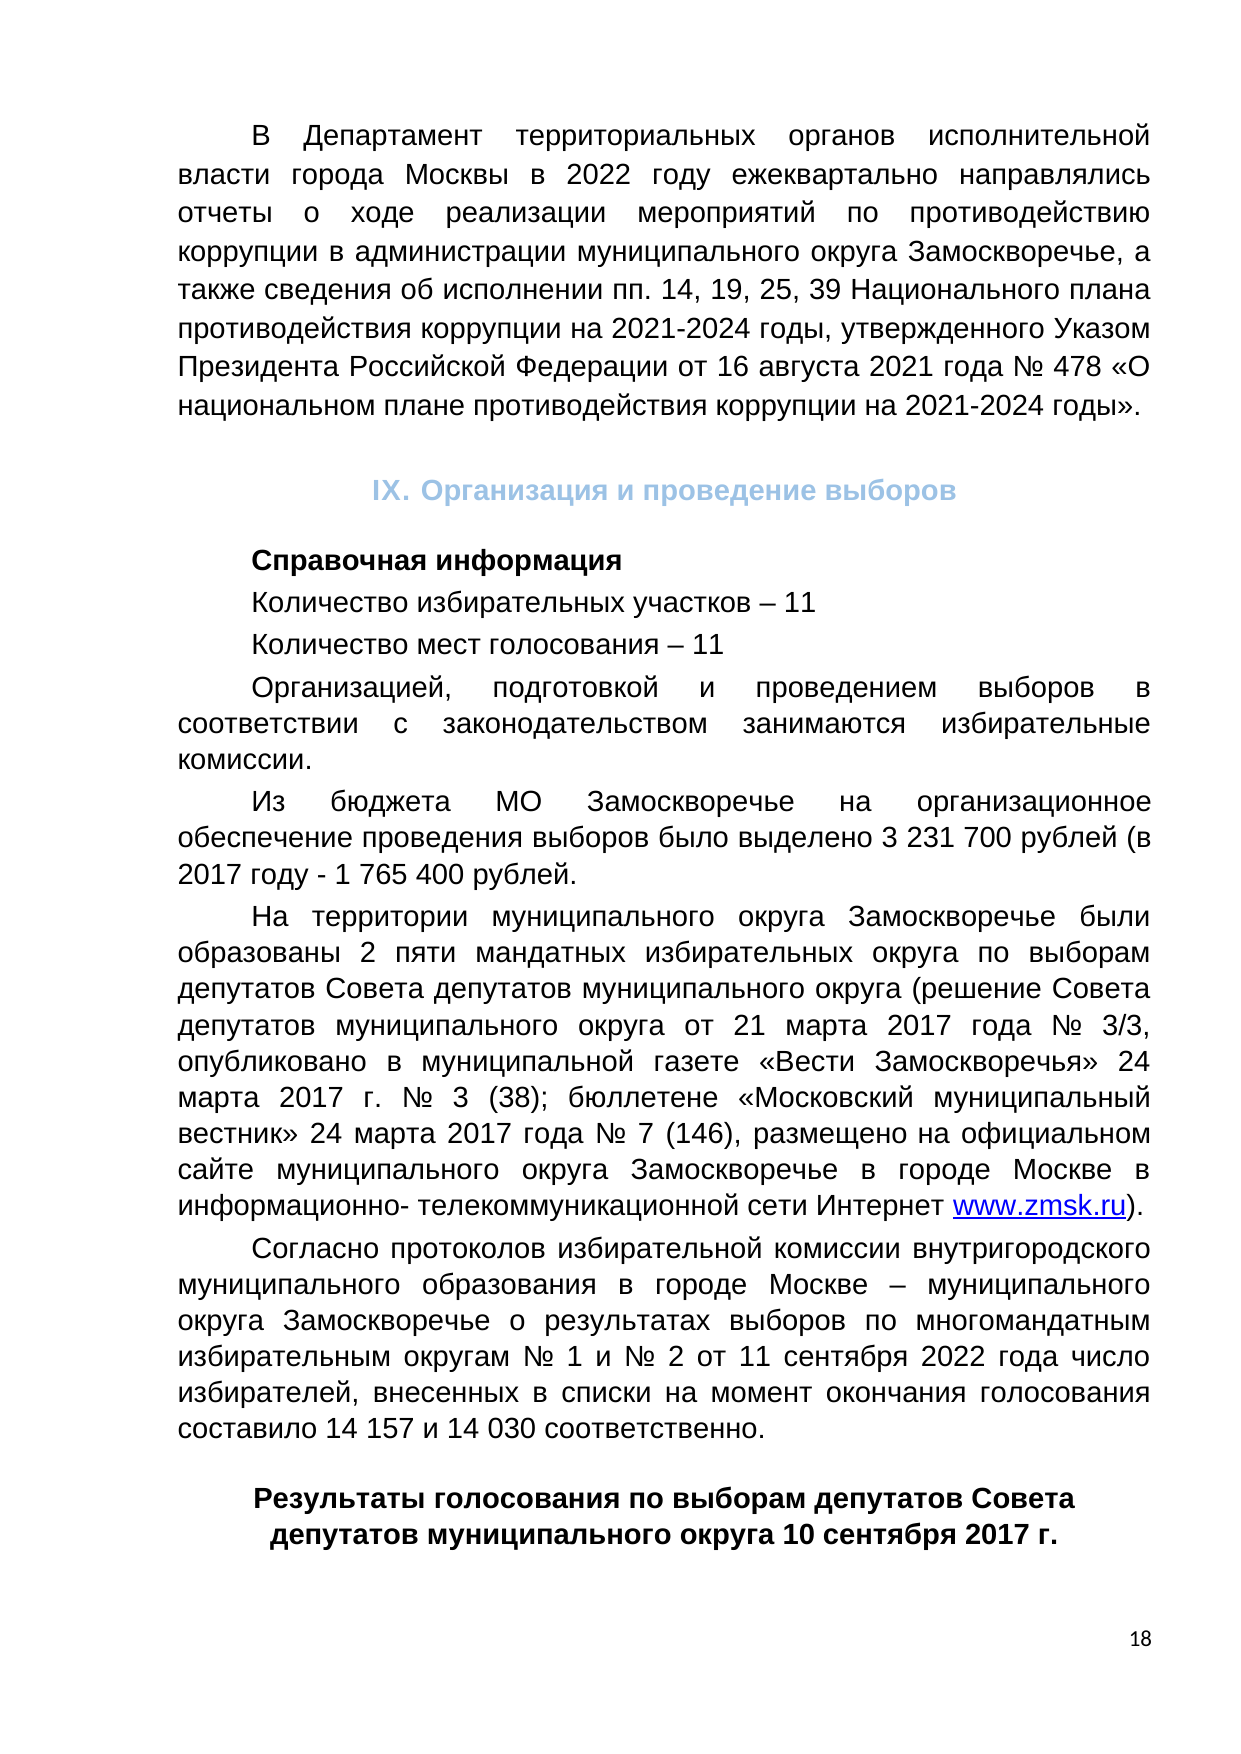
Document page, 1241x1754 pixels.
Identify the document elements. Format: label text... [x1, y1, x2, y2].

text Количество избирательных участков – 11 [177, 585, 1152, 618]
text Справочная информация [177, 542, 1152, 576]
text IХ. Организация и проведение выборов [177, 472, 1152, 506]
text Количество мест голосования – 11 [177, 627, 1152, 661]
text В Департамент территориальных органов исполнительной власти города Москвы в 2022 году ежеквартально направлялись отчеты о ходе реализации мероприятий по противодействию коррупции в администрации муниципального округа Замоскворечье, а также сведения об исполнении пп. 14, 19, 25, 39 Национального плана противодействия коррупции на 2021-2024 годы, утвержденного Указом Президента Российской Федерации от 16 августа 2021 года № 478 «О национальном плане противодействия коррупции на 2021-2024 годы». [177, 118, 1152, 421]
text Результаты голосования по выборам депутатов Совета депутатов муниципального округа 10 сентября 2017 г. [177, 1481, 1152, 1550]
text Организацией, подготовкой и проведением выборов в соответствии с законодательством занимаются избирательные комиссии. [177, 670, 1152, 776]
text На территории муниципального округа Замоскворечье были образованы 2 пяти мандатных избирательных округа по выборам депутатов Совета депутатов муниципального округа (решение Совета депутатов муниципального округа от 21 марта 2017 года № 3/3, опубликовано в муниципальной газете «Вести Замоскворечья» 24 марта 2017 г. № 3 (38); бюллетене «Московский муниципальный вестник» 24 марта 2017 года № 7 (146), размещено на официальном сайте муниципального округа Замоскворечье в городе Москве в информационно- телекоммуникационной сети Интернет www.zmsk.ru). [177, 899, 1152, 1222]
text Из бюджета МО Замоскворечье на организационное обеспечение проведения выборов было выделено 3 231 700 рублей (в 2017 году - 1 765 400 рублей. [177, 784, 1152, 890]
text Согласно протоколов избирательной комиссии внутригородского муниципального образования в городе Москве – муниципального округа Замоскворечье о результатах выборов по многомандатным избирательным округам № 1 и № 2 от 11 сентября 2022 года число избирателей, внесенных в списки на момент окончания голосования составило 14 157 и 14 030 соответственно. [177, 1231, 1152, 1445]
